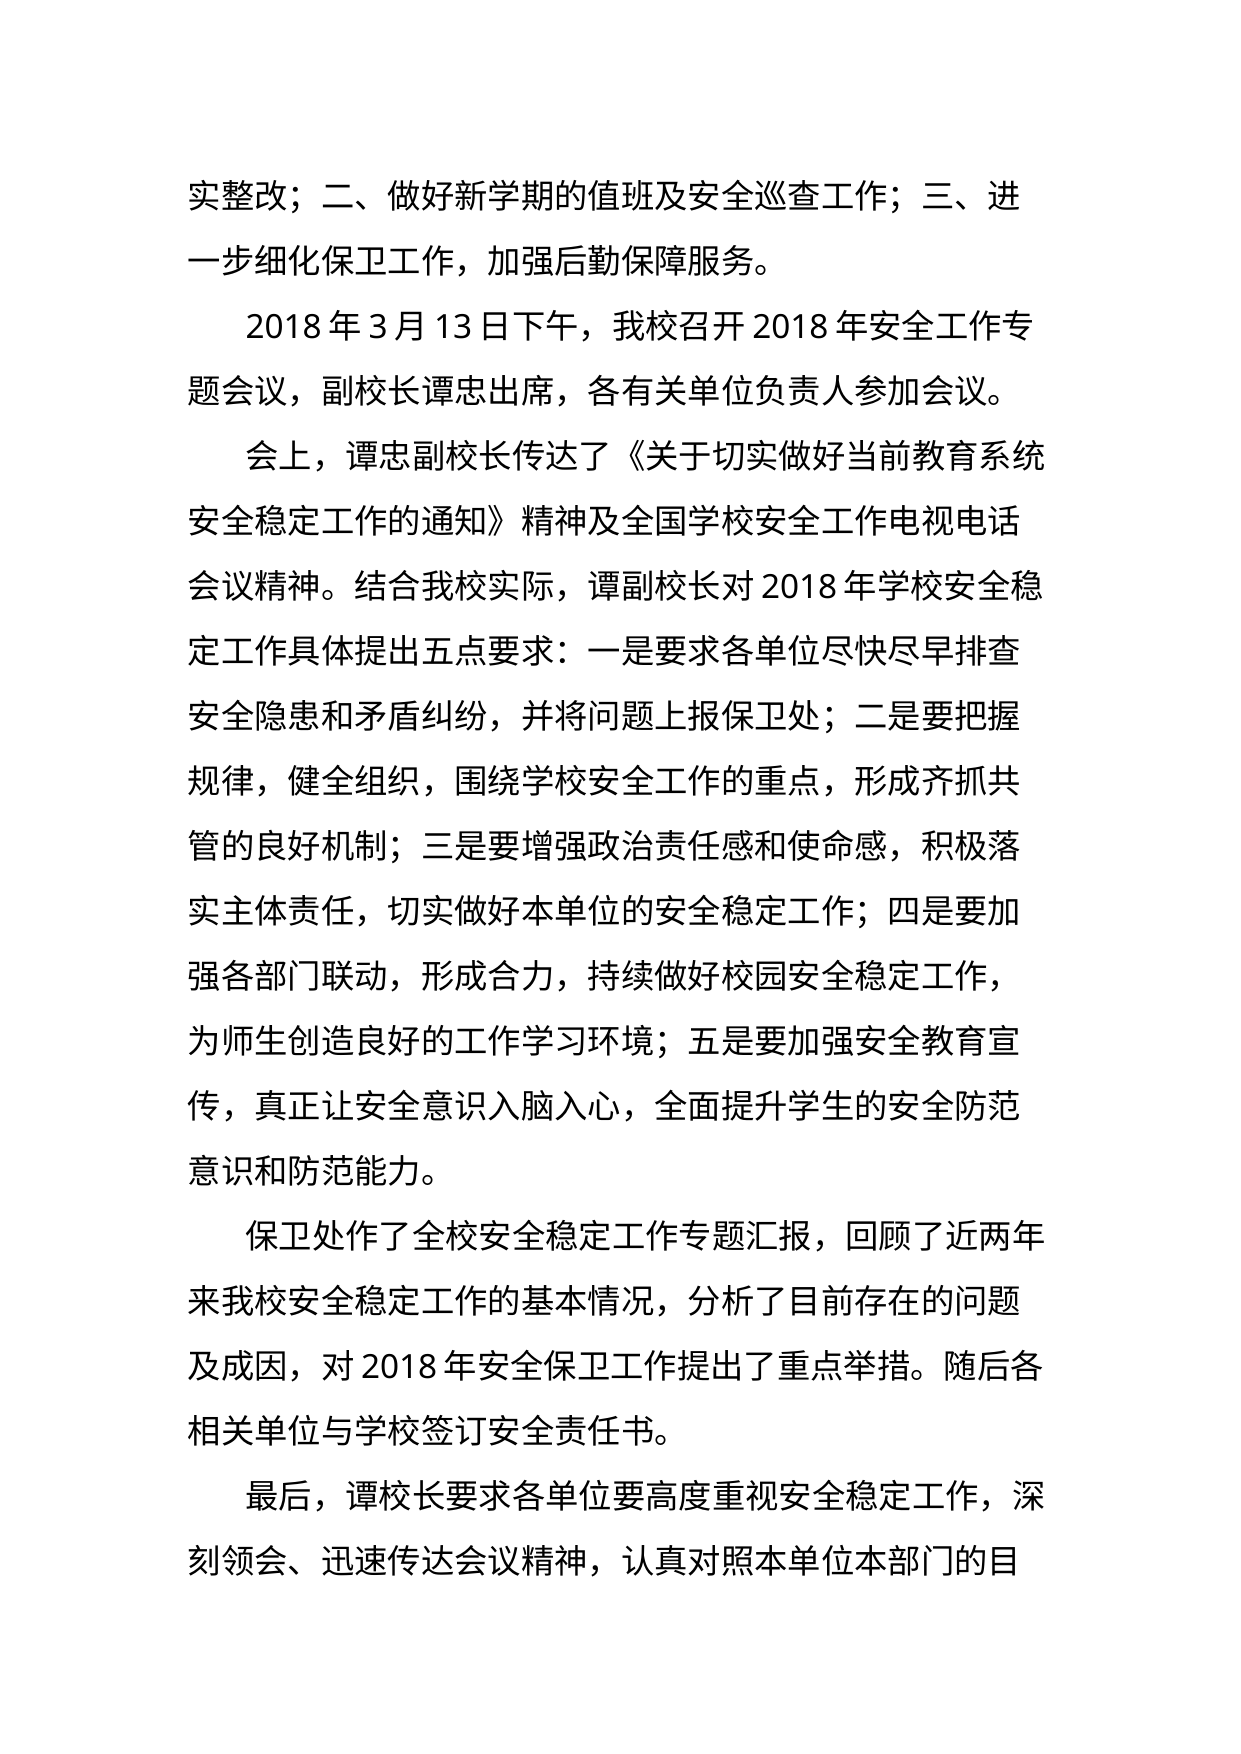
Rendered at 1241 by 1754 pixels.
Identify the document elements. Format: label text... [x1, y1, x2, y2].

text 保卫处作了全校安全稳定工作专题汇报，回顾了近两年来我校安全稳定工作的基本情况，分析了目前存在的问题及成因，对2018年安全保卫工作提出了重点举措。随后各相关单位与学校签订安全责任书。 [187, 1202, 1053, 1462]
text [187, 162, 1053, 292]
text 2018年3月13日下午，我校召开2018年安全工作专题会议，副校长谭忠出席，各有关单位负责人参加会议。 [187, 292, 1053, 422]
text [187, 1462, 1053, 1592]
text 会上，谭忠副校长传达了《关于切实做好当前教育系统安全稳定工作的通知》精神及全国学校安全工作电视电话会议精神。结合我校实际，谭副校长对2018年学校安全稳定工作具体提出五点要求：一是要求各单位尽快尽早排查安全隐患和矛盾纠纷，并将问题上报保卫处；二是要把握规律，健全组织，围绕学校安全工作的重点，形成齐抓共管的良好机制；三是要增强政治责任感和使命感，积极落实主体责任，切实做好本单位的安全稳定工作；四是要加强各部门联动，形成合力，持续做好校园安全稳定工作，为师生创造良好的工作学习环境；五是要加强安全教育宣传，真正让安全意识入脑入心，全面提升学生的安全防范意识和防范能力。 [187, 422, 1053, 1202]
